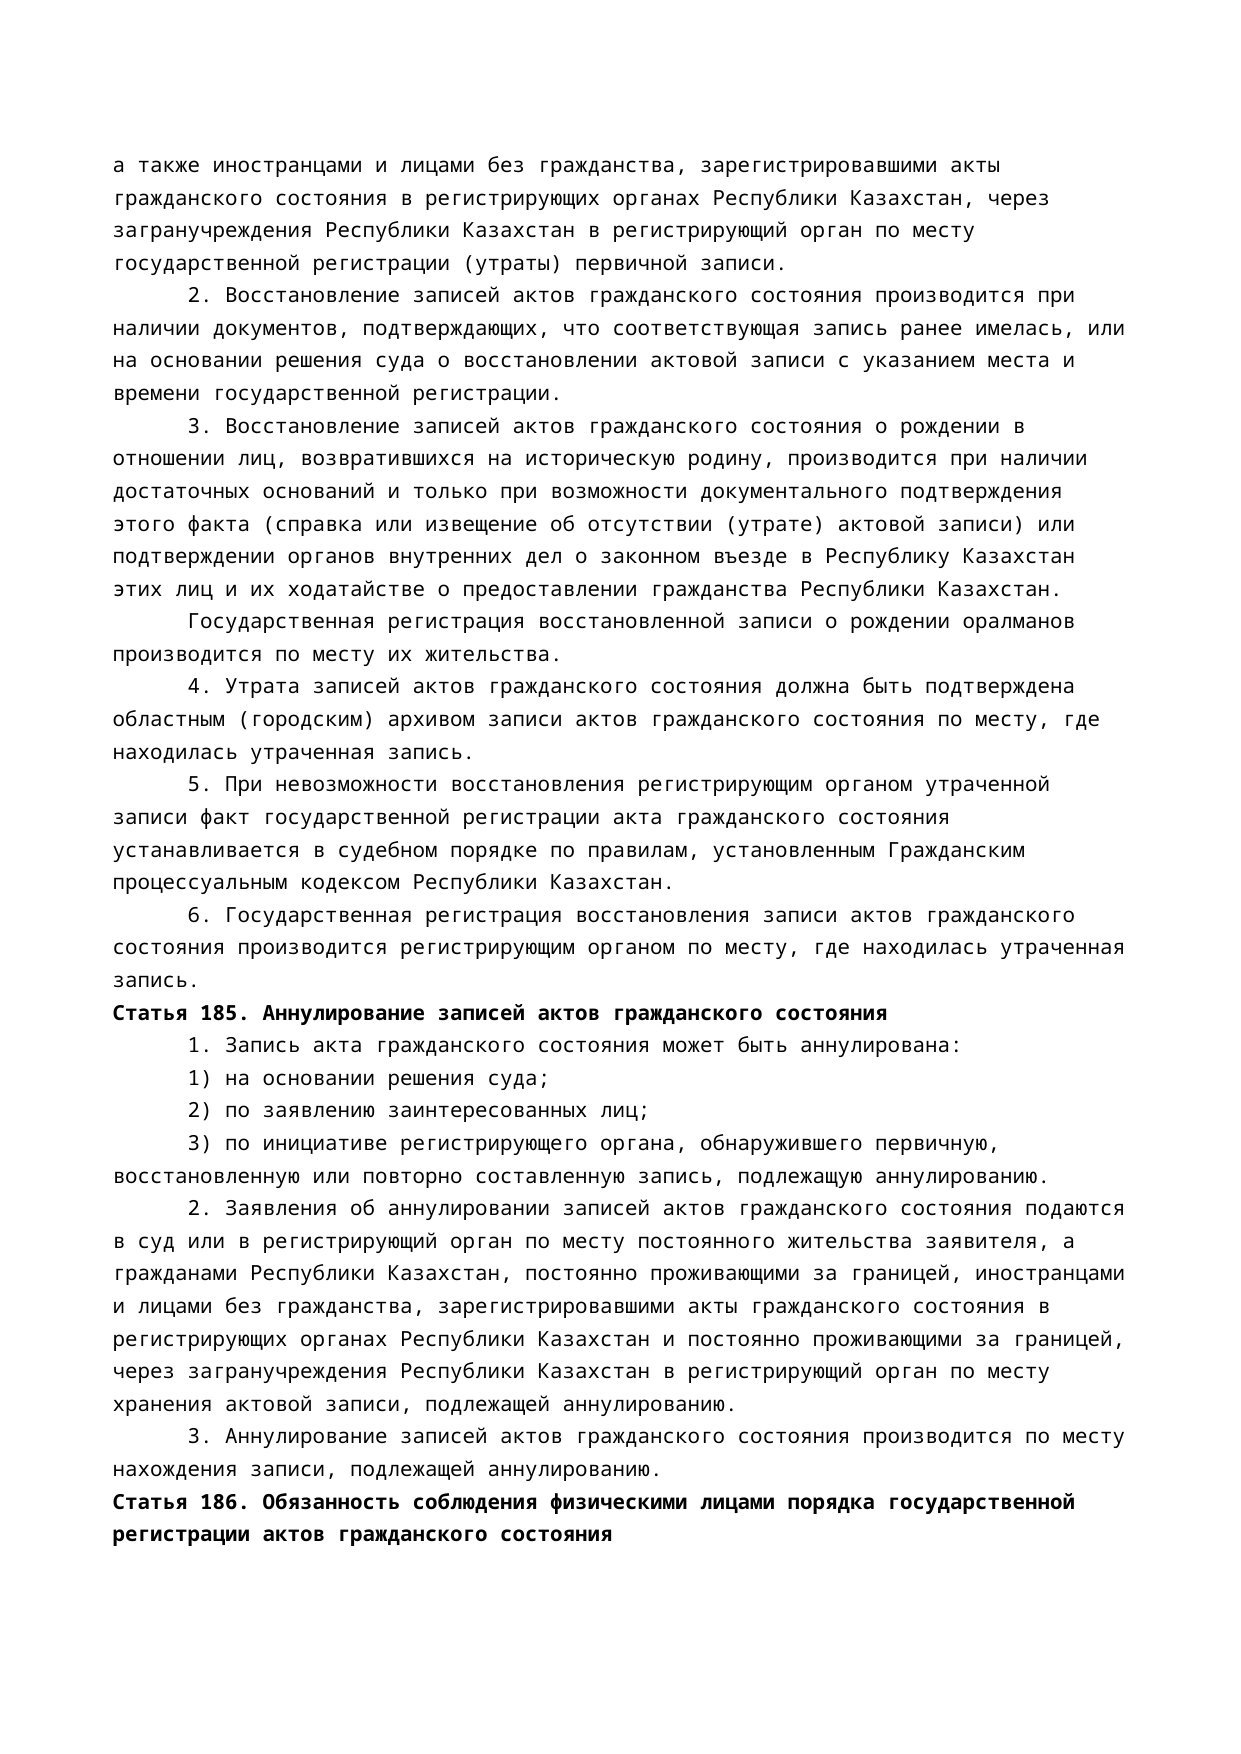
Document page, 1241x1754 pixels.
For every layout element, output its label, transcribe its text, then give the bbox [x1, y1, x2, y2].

text 4. Утрата записей актов гражданского состояния должна быть подтверждена областным (городским) архивом записи актов гражданского состояния по месту, где находилась утраченная запись. [112, 672, 1128, 765]
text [112, 150, 1128, 276]
text 2. Заявления об аннулировании записей актов гражданского состояния подаются в суд или в регистрирующий орган по месту постоянного жительства заявителя, а гражданами Республики Казахстан, постоянно проживающими за границей, иностранцами и лицами без гражданства, зарегистрировавшими акты гражданского состояния в регистрирующих органах Республики Казахстан и постоянно проживающими за границей, через загранучреждения Республики Казахстан в регистрирующий орган по месту хранения актовой записи, подлежащей аннулированию. [112, 1193, 1128, 1417]
text 2) по заявлению заинтересованных лиц; [112, 1096, 1128, 1124]
text Государственная регистрация восстановленной записи о рождении оралманов производится по месту их жительства. [112, 606, 1128, 667]
text 3) по инициативе регистрирующего органа, обнаружившего первичную, восстановленную или повторно составленную запись, подлежащую аннулированию. [112, 1128, 1128, 1189]
text 3. Восстановление записей актов гражданского состояния о рождении в отношении лиц, возвратившихся на историческую родину, производится при наличии достаточных оснований и только при возможности документального подтверждения этого факта (справка или извещение об отсутствии (утрате) актовой записи) или подтверждении органов внутренних дел о законном въезде в Республику Казахстан этих лиц и их ходатайстве о предоставлении гражданства Республики Казахстан. [112, 411, 1128, 602]
text Статья 185. Аннулирование записей актов гражданского состояния [112, 998, 1128, 1026]
text 6. Государственная регистрация восстановления записи актов гражданского состояния производится регистрирующим органом по месту, где находилась утраченная запись. [112, 900, 1128, 993]
text 5. При невозможности восстановления регистрирующим органом утраченной записи факт государственной регистрации акта гражданского состояния устанавливается в судебном порядке по правилам, установленным Гражданским процессуальным кодексом Республики Казахстан. [112, 769, 1128, 896]
text 1. Запись акта гражданского состояния может быть аннулирована: [112, 1030, 1128, 1059]
text 2. Восстановление записей актов гражданского состояния производится при наличии документов, подтверждающих, что соответствующая запись ранее имелась, или на основании решения суда о восстановлении актовой записи с указанием места и времени государственной регистрации. [112, 280, 1128, 407]
text 1) на основании решения суда; [112, 1063, 1128, 1091]
text Статья 186. Обязанность соблюдения физическими лицами порядка государственной регистрации актов гражданского состояния [112, 1487, 1128, 1548]
text 3. Аннулирование записей актов гражданского состояния производится по месту нахождения записи, подлежащей аннулированию. [112, 1422, 1128, 1483]
